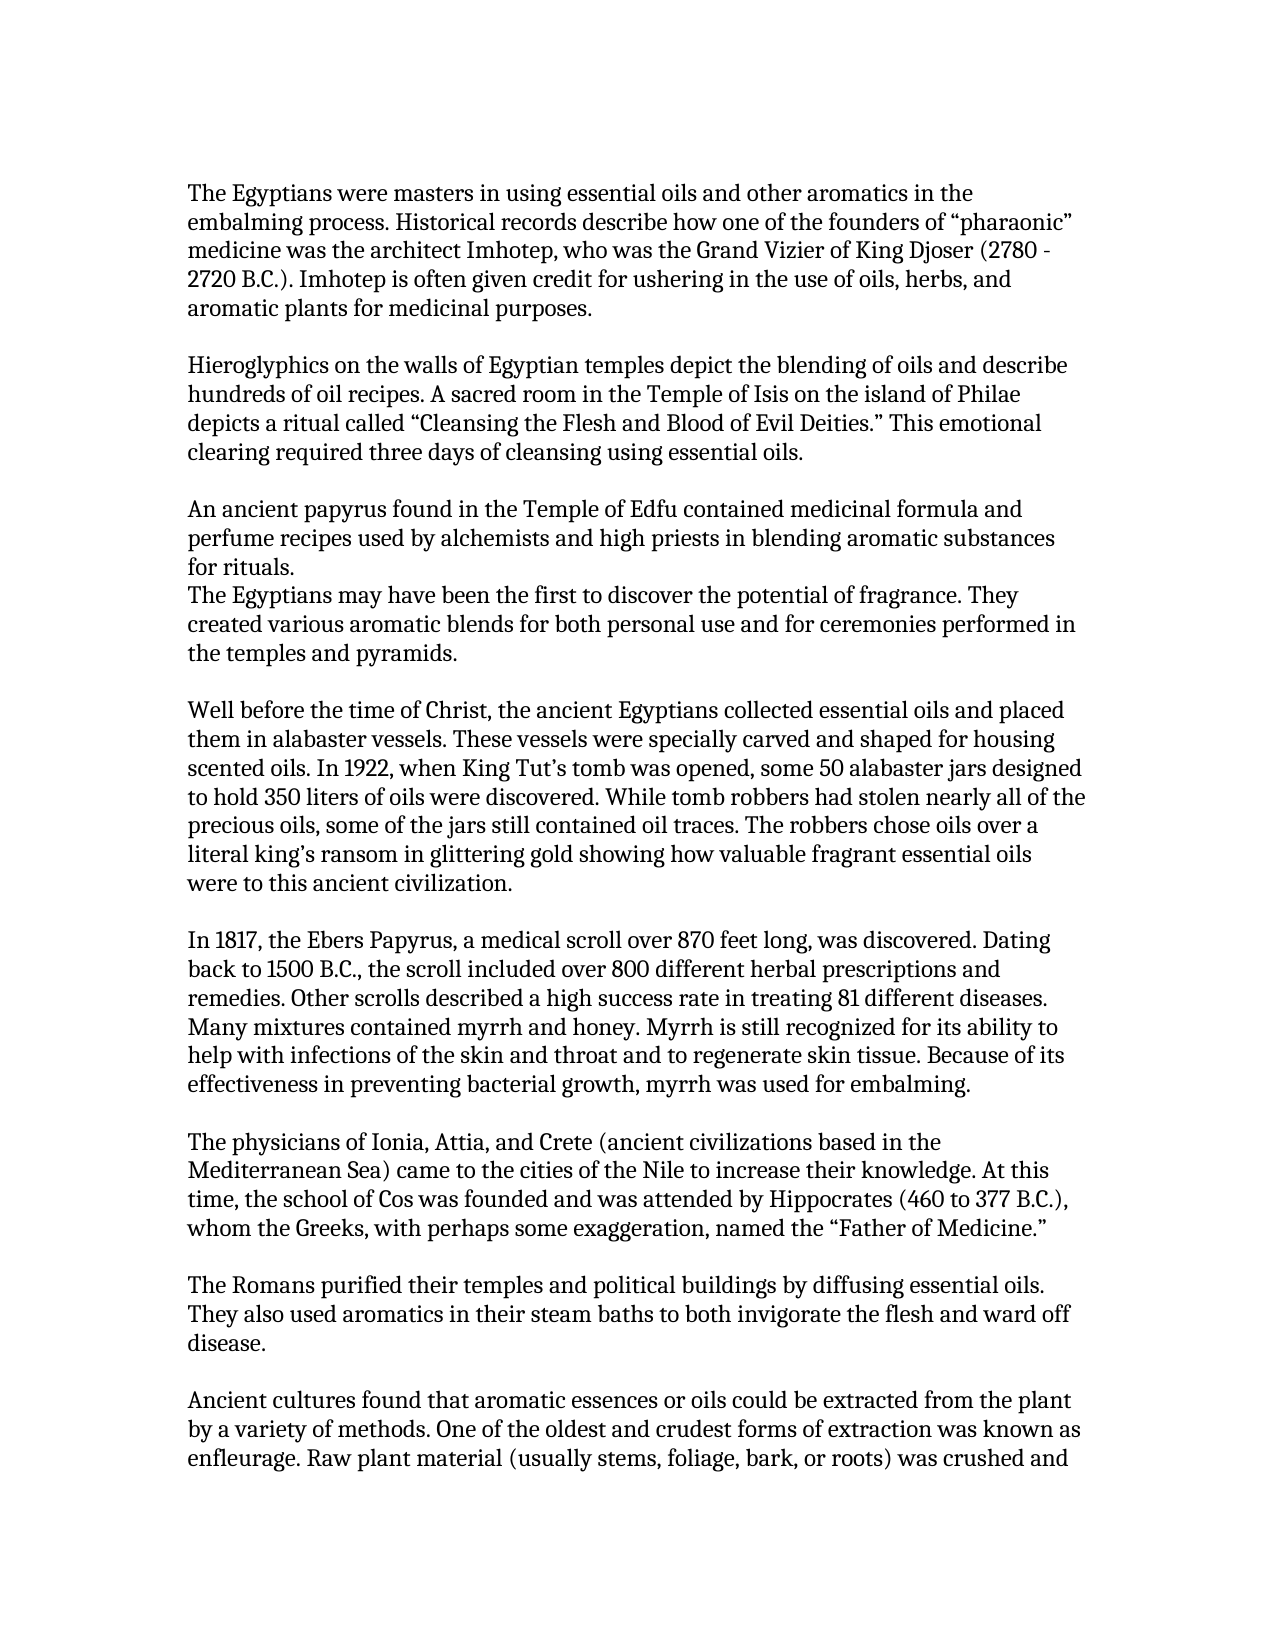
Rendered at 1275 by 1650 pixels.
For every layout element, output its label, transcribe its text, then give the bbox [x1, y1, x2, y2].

text The Egyptians may have been the first to discover the potential of fragrance. They created various aromatic blends for both personal use and for ceremonies performed in the temples and pyramids. [187, 581, 1087, 667]
text Hieroglyphics on the walls of Egyptian temples depict the blending of oils and describe hundreds of oil recipes. A sacred room in the Temple of Isis on the island of Philae depicts a ritual called “Cleansing the Flesh and Blood of Evil Deities.” This emotional clearing required three days of cleansing using essential oils. [187, 351, 1087, 466]
text The physicians of Ionia, Attia, and Crete (ancient civilizations based in the Mediterranean Sea) came to the cities of the Nile to increase their knowledge. At this time, the school of Cos was founded and was attended by Hippocrates (460 to 377 B.C.), whom the Greeks, with perhaps some exaggeration, named the “Father of Medicine.” [187, 1127, 1087, 1242]
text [187, 1386, 1087, 1472]
text In 1817, the Ebers Papyrus, a medical scroll over 870 feet long, was discovered. Dating back to 1500 B.C., the scroll included over 800 different herbal prescriptions and remedies. Other scrolls described a high success rate in treating 81 different diseases. Many mixtures contained myrrh and honey. Myrrh is still recognized for its ability to help with infections of the skin and throat and to regenerate skin tissue. Because of its effectiveness in preventing bacterial growth, myrrh was used for embalming. [187, 926, 1087, 1099]
text Well before the time of Christ, the ancient Egyptians collected essential oils and placed them in alabaster vessels. These vessels were specially carved and shaped for housing scented oils. In 1922, when King Tut’s tomb was opened, some 50 alabaster jars designed to hold 350 liters of oils were discovered. While tomb robbers had stolen nearly all of the precious oils, some of the jars still contained oil traces. The robbers chose oils over a literal king’s ransom in glittering gold showing how valuable fragrant essential oils were to this ancient civilization. [187, 696, 1087, 897]
text The Romans purified their temples and political buildings by diffusing essential oils. They also used aromatics in their steam baths to both invigorate the flesh and ward off disease. [187, 1271, 1087, 1357]
text The Egyptians were masters in using essential oils and other aromatics in the embalming process. Historical records describe how one of the founders of “pharaonic” medicine was the architect Imhotep, who was the Grand Vizier of King Djoser (2780 - 2720 B.C.). Imhotep is often given credit for ushering in the use of oils, herbs, and aromatic plants for medicinal purposes. [187, 179, 1087, 322]
text An ancient papyrus found in the Temple of Edfu contained medicinal formula and perfume recipes used by alchemists and high priests in blending aromatic substances for rituals. [187, 495, 1087, 581]
